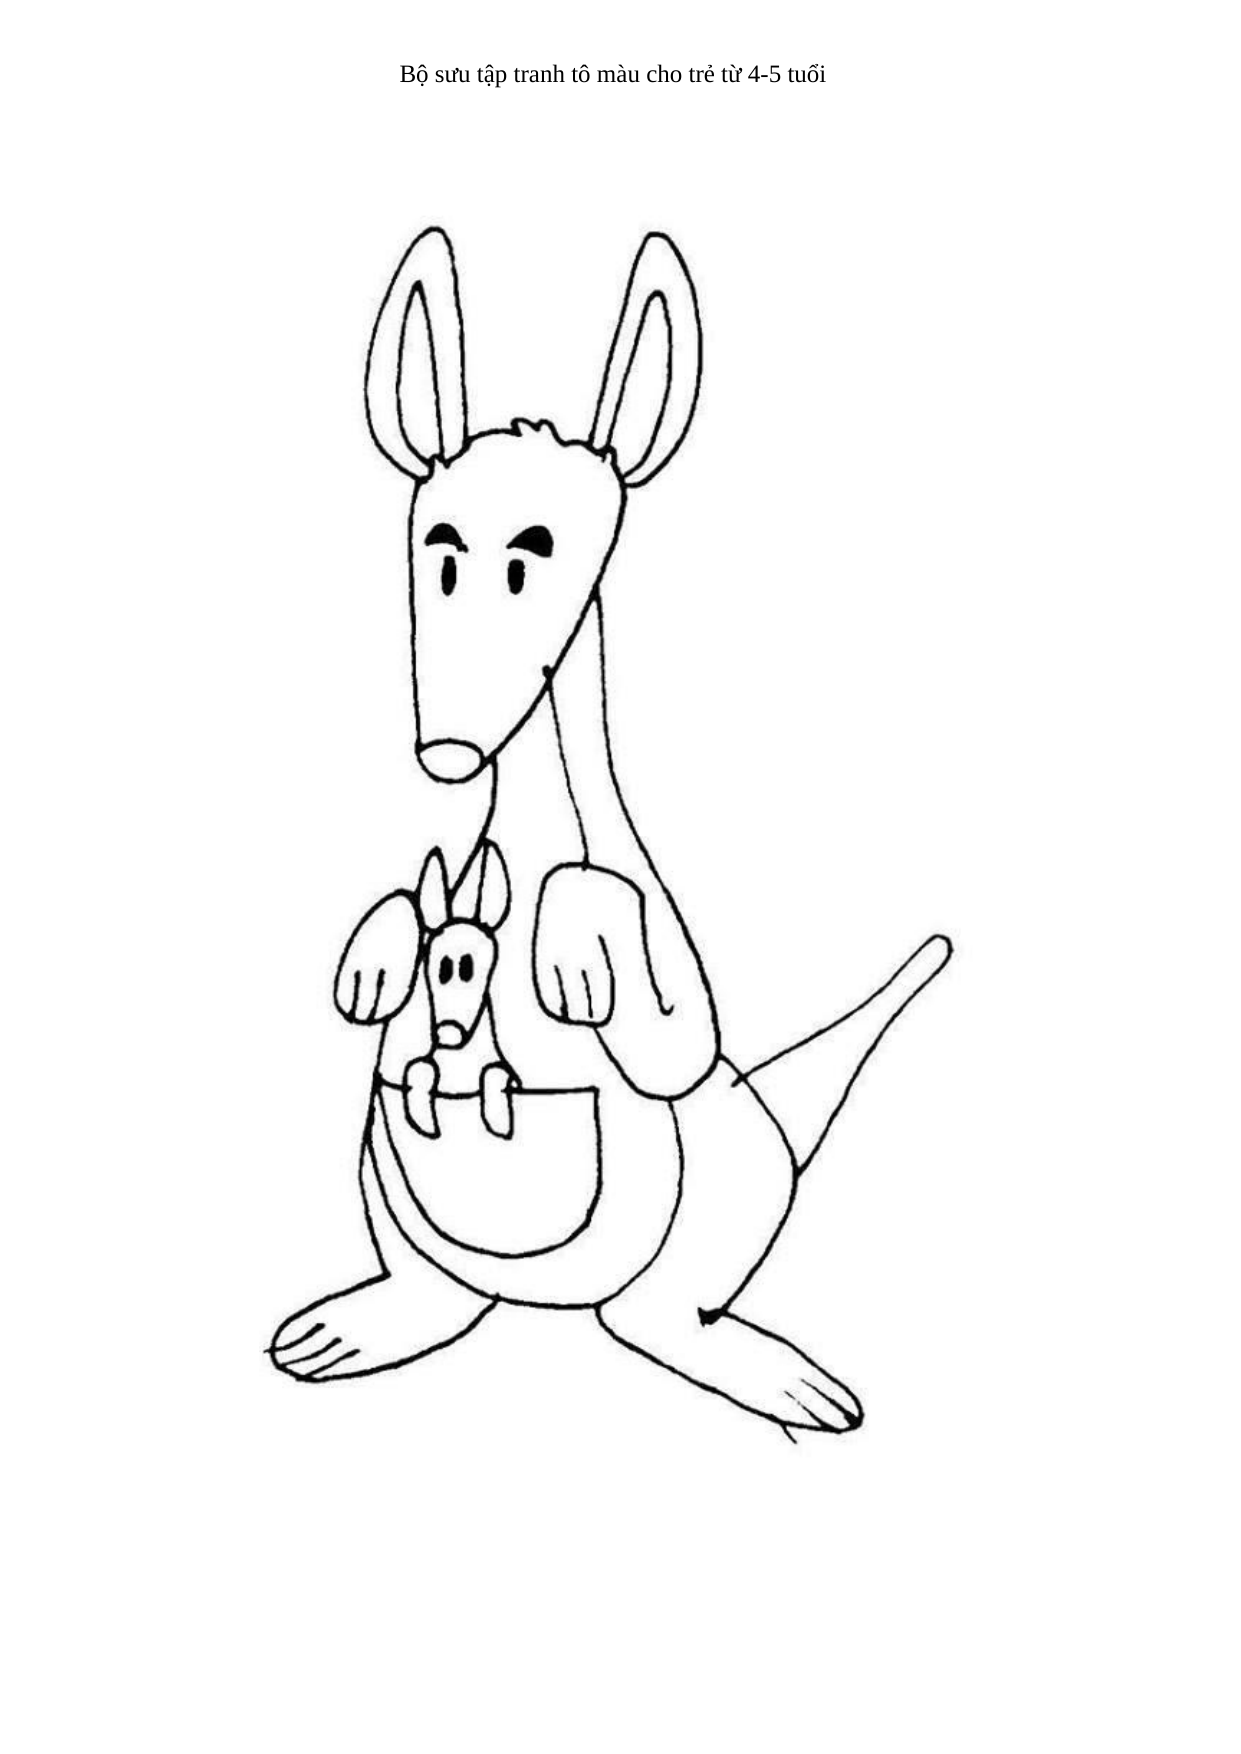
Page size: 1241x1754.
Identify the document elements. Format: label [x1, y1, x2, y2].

picture [133, 147, 1093, 1526]
